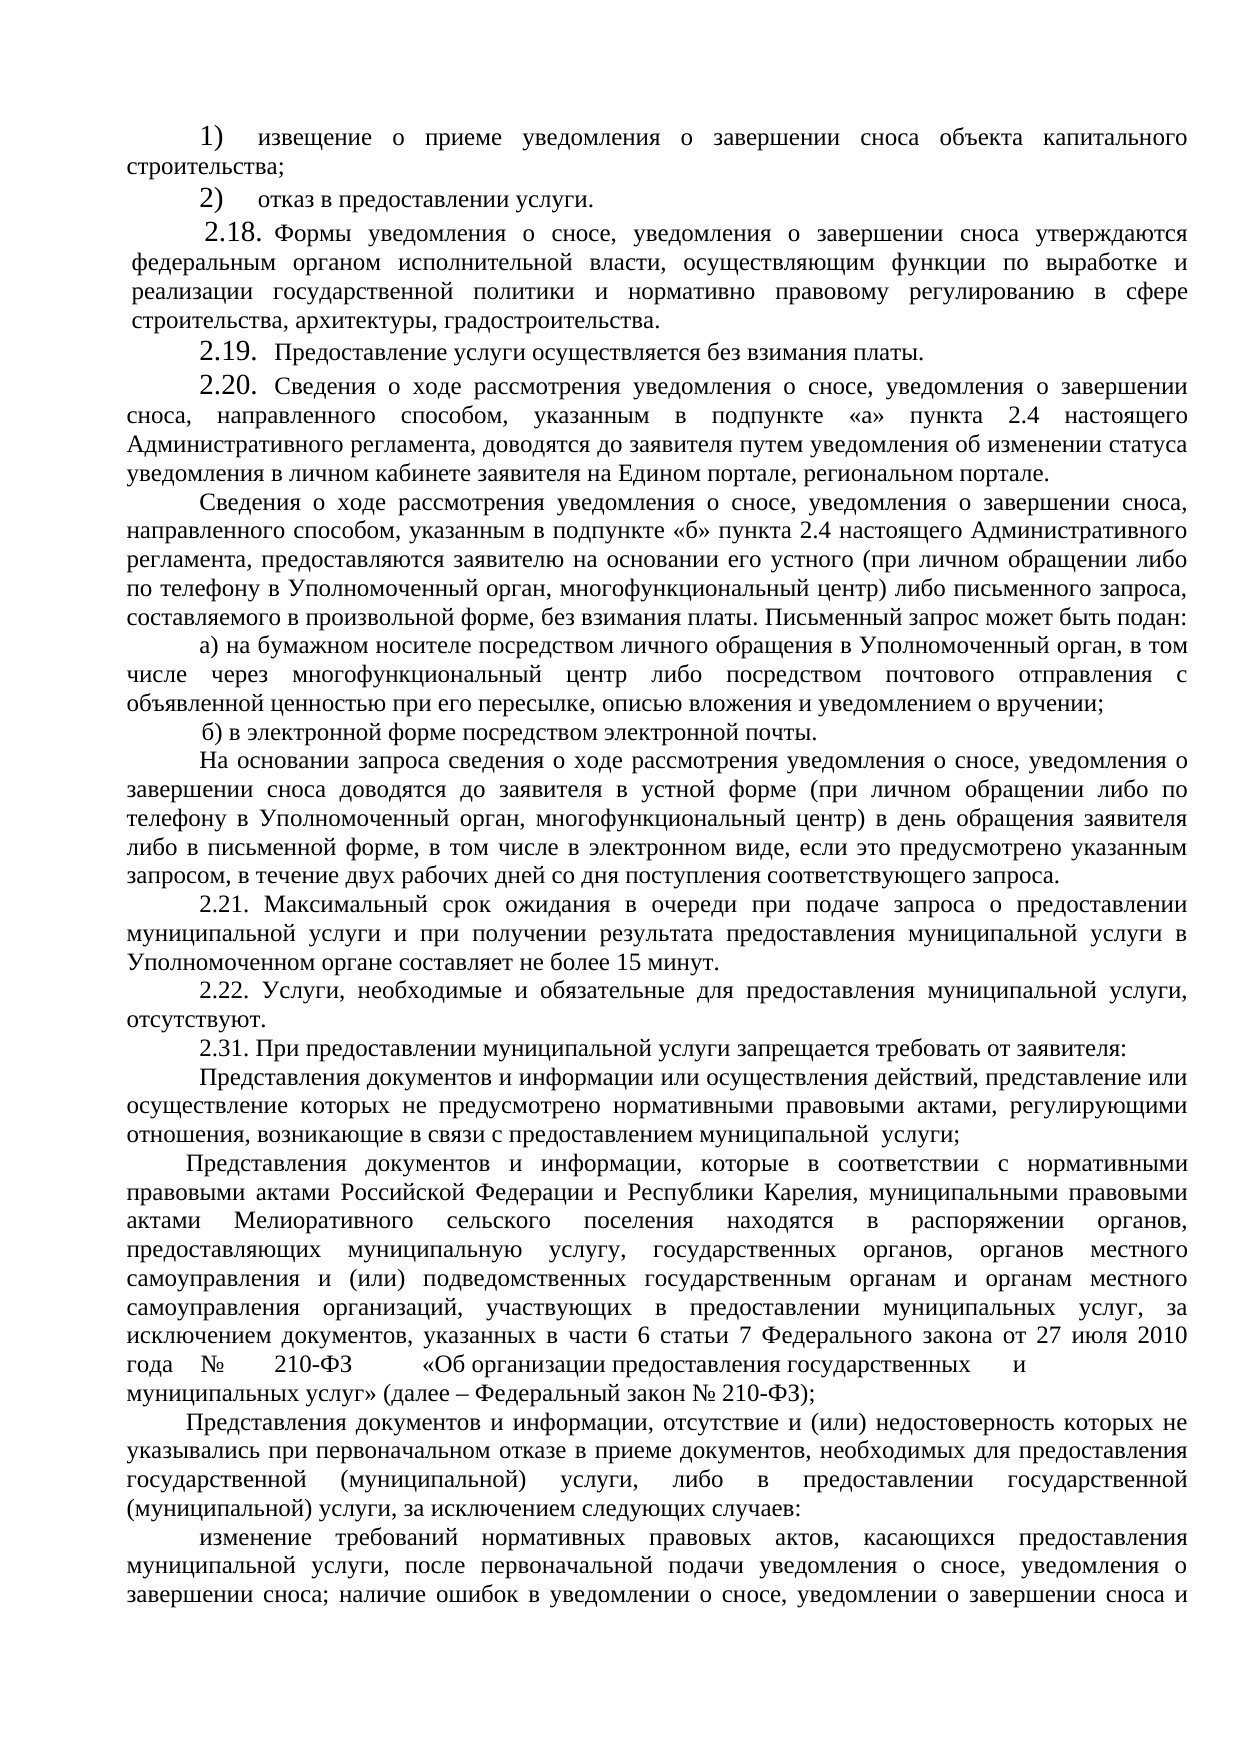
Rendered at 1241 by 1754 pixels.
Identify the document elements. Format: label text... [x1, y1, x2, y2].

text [126, 1522, 1189, 1608]
text Представления документов и информации, которые в соответствии с нормативными правовыми актами Российской Федерации и Республики Карелия, муниципальными правовыми актами Мелиоративного сельского поселения находятся в распоряжении органов, предоставляющих муниципальную услугу, государственных органов, органов местного самоуправления и (или) подведомственных государственным органам и органам местного самоуправления организаций, участвующих в предоставлении муниципальных услуг, за исключением документов, указанных в части 6 статьи 7 Федерального закона от 27 июля 2010 года № 210-ФЗ «Об организации предоставления государственных и муниципальных услуг» (далее – Федеральный закон № 210-ФЗ); [126, 1148, 1189, 1407]
text Сведения о ходе рассмотрения уведомления о сносе, уведомления о завершении сноса, направленного способом, указанным в подпункте «б» пункта 2.4 настоящего Административного регламента, предоставляются заявителю на основании его устного (при личном обращении либо по телефону в Уполномоченный орган, многофункциональный центр) либо письменного запроса, составляемого в произвольной форме, без взимания платы. Письменный запрос может быть подан: [126, 487, 1189, 631]
list извещение о приеме уведомления о завершении сноса объекта капитального строительства; [126, 118, 1189, 180]
text а) на бумажном носителе посредством личного обращения в Уполномоченный орган, в том числе через многофункциональный центр либо посредством почтового отправления с объявленной ценностью при его пересылке, описью вложения и уведомлением о вручении; [126, 631, 1189, 717]
text б) в электронной форме посредством электронной почты. [126, 717, 1189, 746]
text Представления документов и информации, отсутствие и (или) недостоверность которых не указывались при первоначальном отказе в приеме документов, необходимых для предоставления государственной (муниципальной) услуги, либо в предоставлении государственной (муниципальной) услуги, за исключением следующих случаев: [126, 1407, 1189, 1522]
list Сведения о ходе рассмотрения уведомления о сносе, уведомления о завершении сноса, направленного способом, указанным в подпункте «а» пункта 2.4 настоящего Административного регламента, доводятся до заявителя путем уведомления об изменении статуса уведомления в личном кабинете заявителя на Едином портале, региональном портале. [126, 367, 1189, 487]
text Представления документов и информации или осуществления действий, представление или осуществление которых не предусмотрено нормативными правовыми актами, регулирующими отношения, возникающие в связи с предоставлением муниципальной услуги; [126, 1062, 1189, 1148]
text На основании запроса сведения о ходе рассмотрения уведомления о сносе, уведомления о завершении сноса доводятся до заявителя в устной форме (при личном обращении либо по телефону в Уполномоченный орган, многофункциональный центр) в день обращения заявителя либо в письменной форме, в том числе в электронном виде, если это предусмотрено указанным запросом, в течение двух рабочих дней со дня поступления соответствующего запроса. [126, 746, 1189, 889]
text 2.22. Услуги, необходимые и обязательные для предоставления муниципальной услуги, отсутствуют. [126, 976, 1189, 1033]
list Формы уведомления о сносе, уведомления о завершении сноса утверждаются федеральным органом исполнительной власти, осуществляющим функции по выработке и реализации государственной политики и нормативно правовому регулированию в сфере строительства, архитектуры, градостроительства. [131, 214, 1189, 333]
list отказ в предоставлении услуги. [126, 180, 1189, 214]
text 2.31. При предоставлении муниципальной услуги запрещается требовать от заявителя: [126, 1033, 1189, 1062]
list Предоставление услуги осуществляется без взимания платы. [126, 333, 1189, 367]
text 2.21. Максимальный срок ожидания в очереди при подаче запроса о предоставлении муниципальной услуги и при получении результата предоставления муниципальной услуги в Уполномоченном органе составляет не более 15 минут. [126, 889, 1189, 976]
